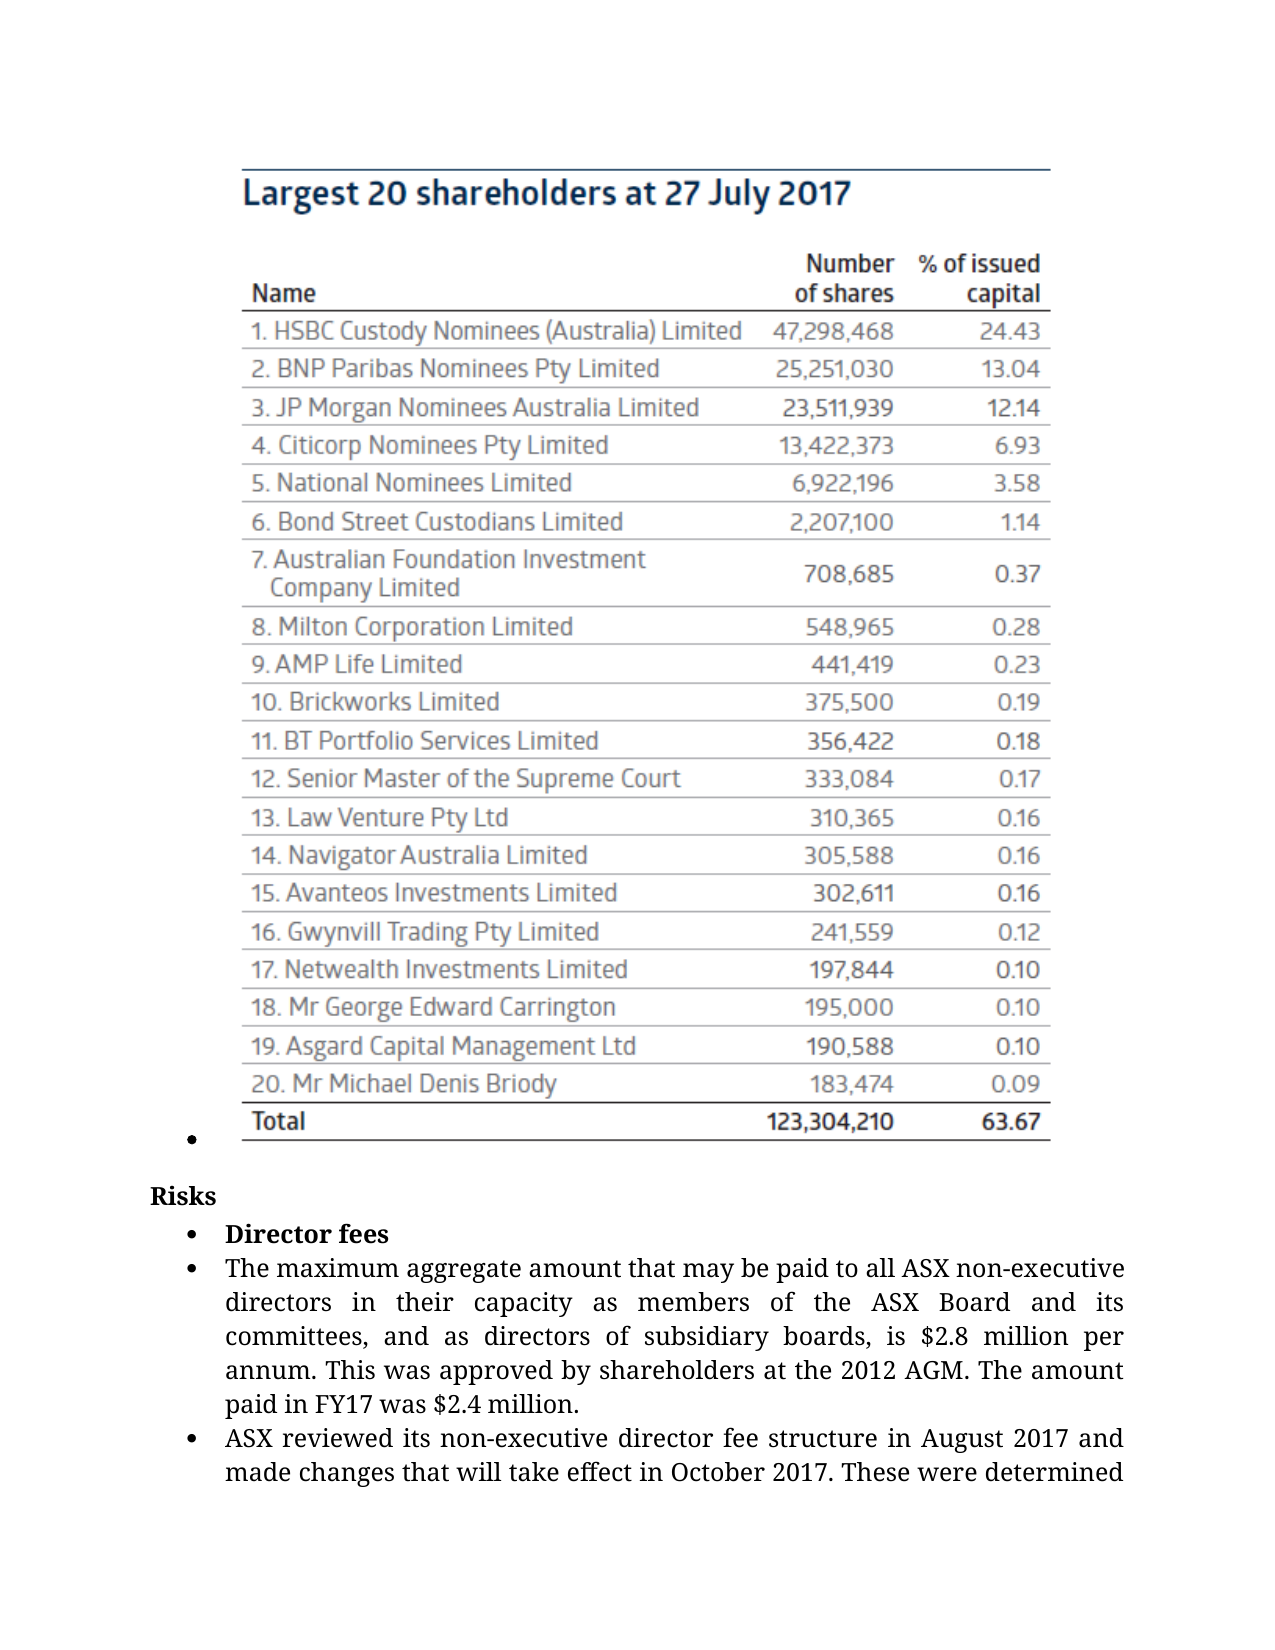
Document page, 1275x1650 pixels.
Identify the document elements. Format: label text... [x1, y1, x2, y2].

text Risks [150, 1178, 1125, 1212]
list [187, 1421, 1125, 1489]
list Director fees [187, 1217, 1125, 1251]
picture [225, 150, 1125, 1149]
list The maximum aggregate amount that may be paid to all ASX non-executive directors in their capacity as members of the ASX Board and its committees, and as directors of subsidiary boards, is $2.8 million per annum. This was approved by shareholders at the 2012 AGM. The amount paid in FY17 was $2.4 million. [187, 1251, 1125, 1421]
